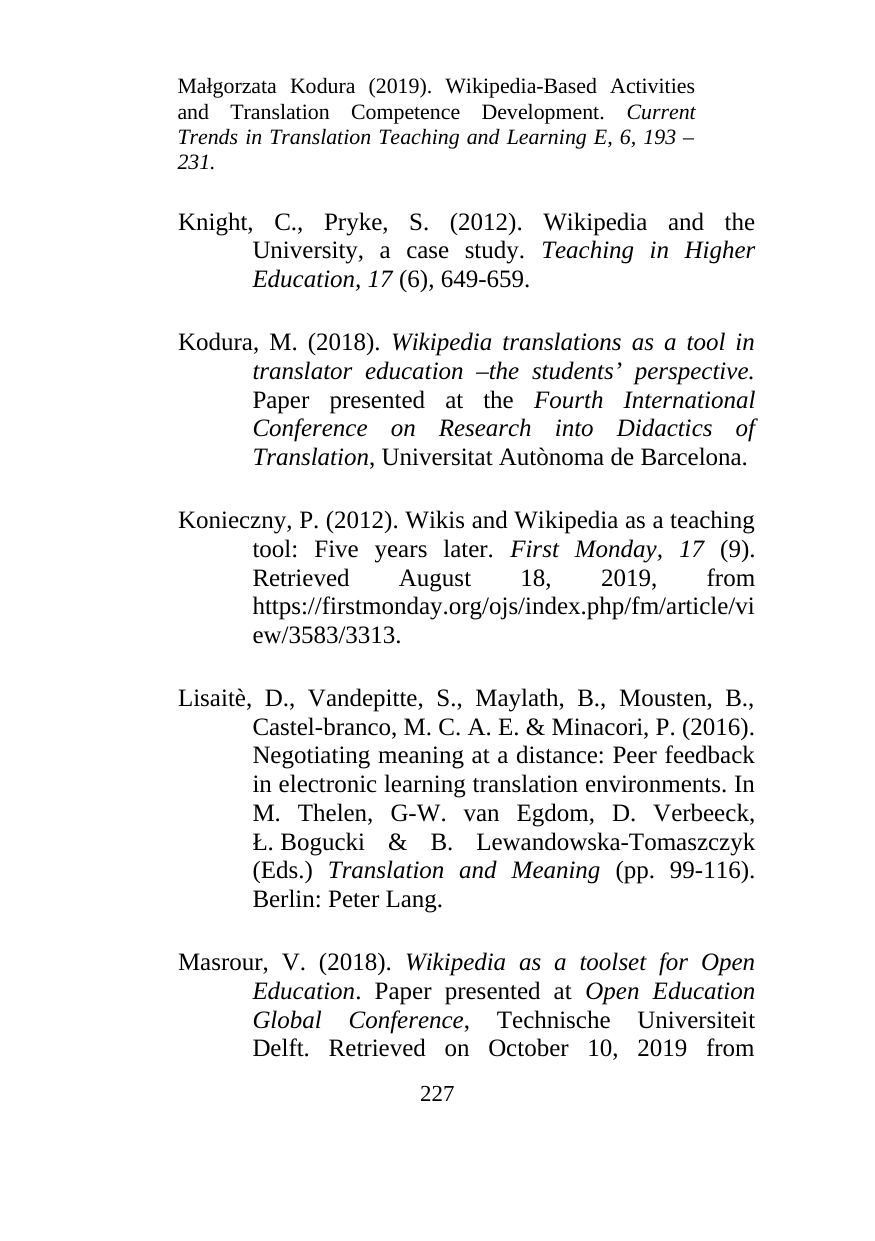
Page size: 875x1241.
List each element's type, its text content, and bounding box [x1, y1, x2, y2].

text Knight, C., Pryke, S. (2012). Wikipedia and the University, a case study. Teaching in Higher Education, 17 (6), 649-659. [178, 207, 755, 293]
text Kodura, M. (2018). Wikipedia translations as a tool in translator education –the students’ perspective. Paper presented at the Fourth International Conference on Research into Didactics of Translation, Universitat Autònoma de Barcelona. [178, 327, 755, 471]
text Lisaitè, D., Vandepitte, S., Maylath, B., Mousten, B., Castel-branco, M. C. A. E. & Minacori, P. (2016). Negotiating meaning at a distance: Peer feedback in electronic learning translation environments. In M. Thelen, G-W. van Egdom, D. Verbeeck, Ł. Bogucki & B. Lewandowska-Tomaszczyk (Eds.) Translation and Meaning (pp. 99-116). Berlin: Peter Lang. [178, 683, 755, 913]
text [178, 947, 755, 1062]
text Konieczny, P. (2012). Wikis and Wikipedia as a teaching tool: Five years later. First Monday, 17 (9). Retrieved August 18, 2019, from https://firstmonday.org/ojs/index.php/fm/article/view/3583/3313. [178, 505, 755, 649]
